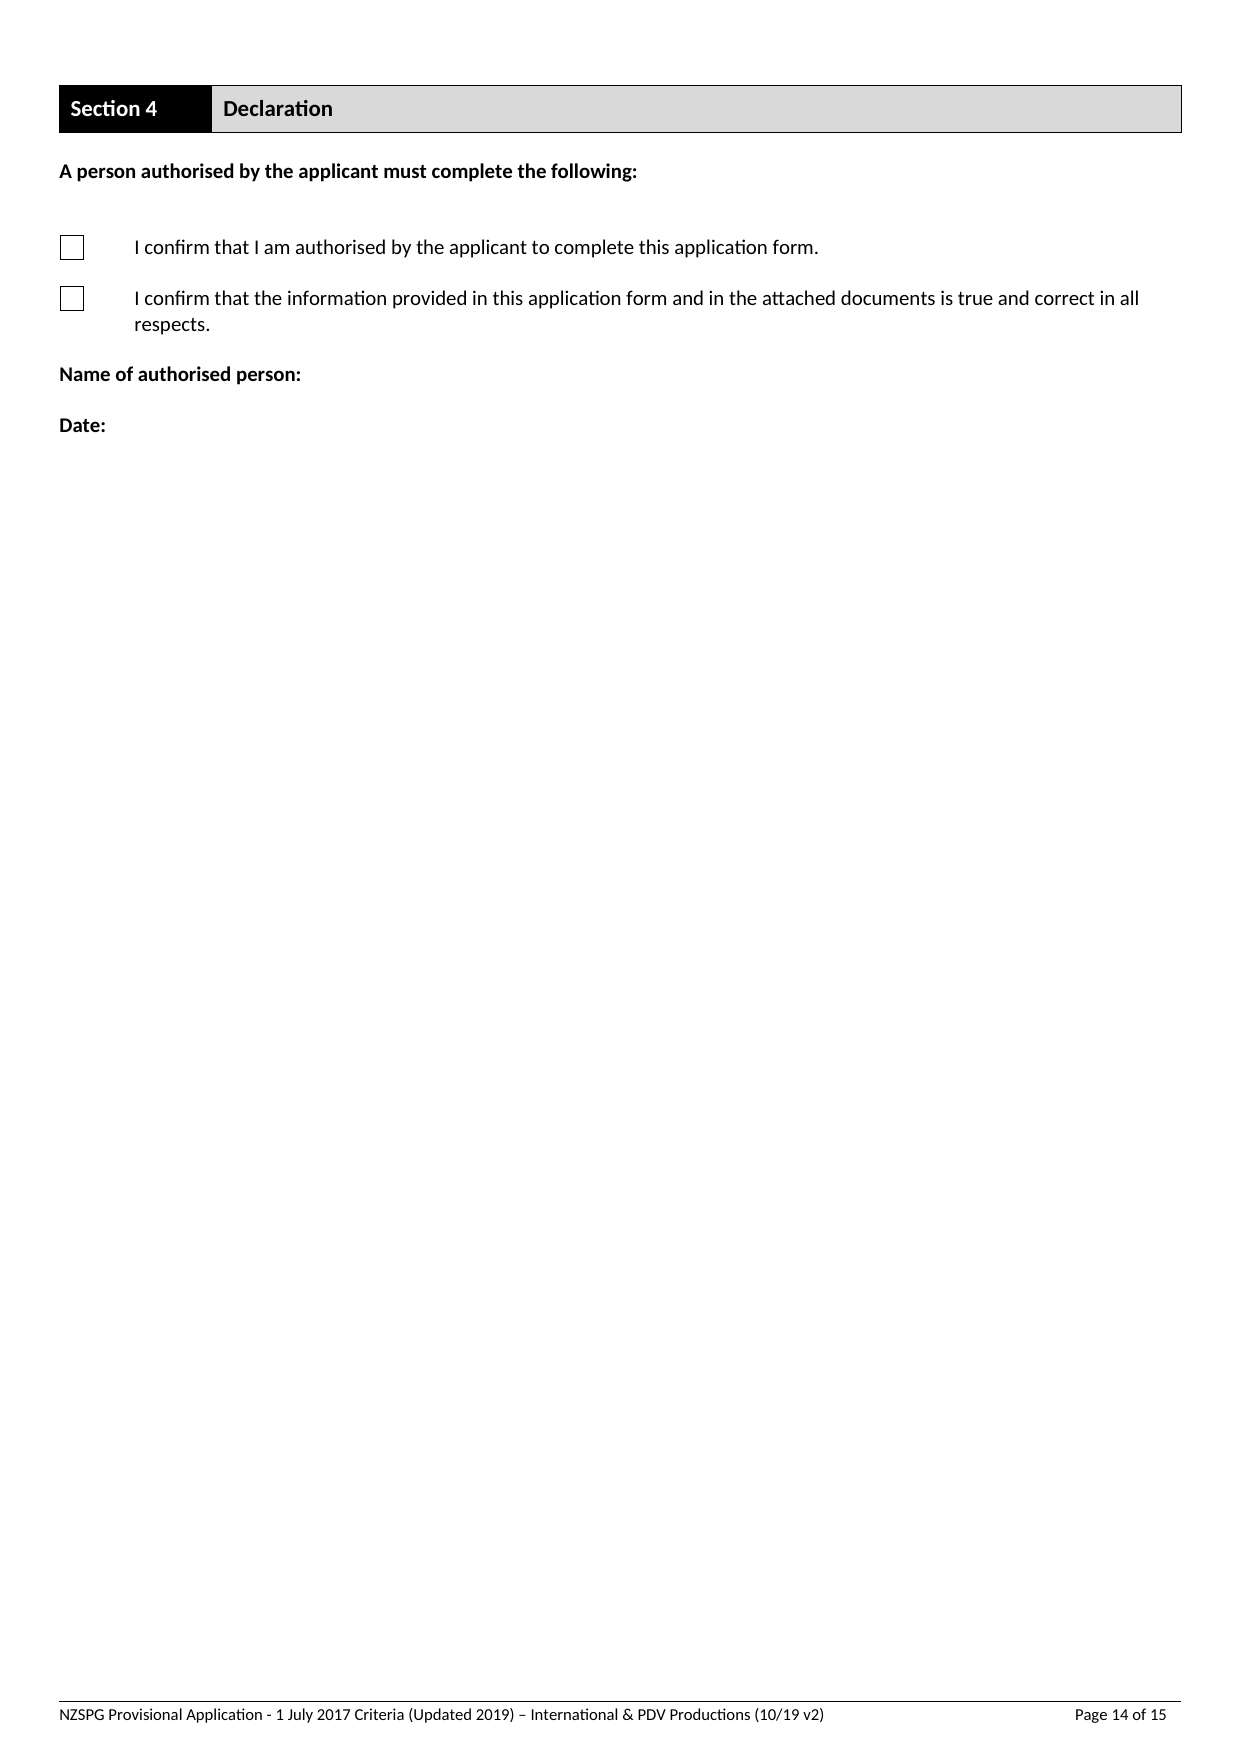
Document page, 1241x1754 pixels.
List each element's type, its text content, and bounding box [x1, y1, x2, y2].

text I confirm that the information provided in this application form and in the attached documents is true and correct in all respects. [59, 285, 1148, 336]
text I confirm that I am authorised by the applicant to complete this application form. [59, 234, 1148, 260]
text Name of authorised person: [59, 362, 1181, 387]
text Date: [59, 412, 1181, 438]
table_header Declaration [212, 86, 1181, 132]
text A person authorised by the applicant must complete the following: [59, 158, 1148, 184]
table_header Section 4 [60, 86, 211, 132]
